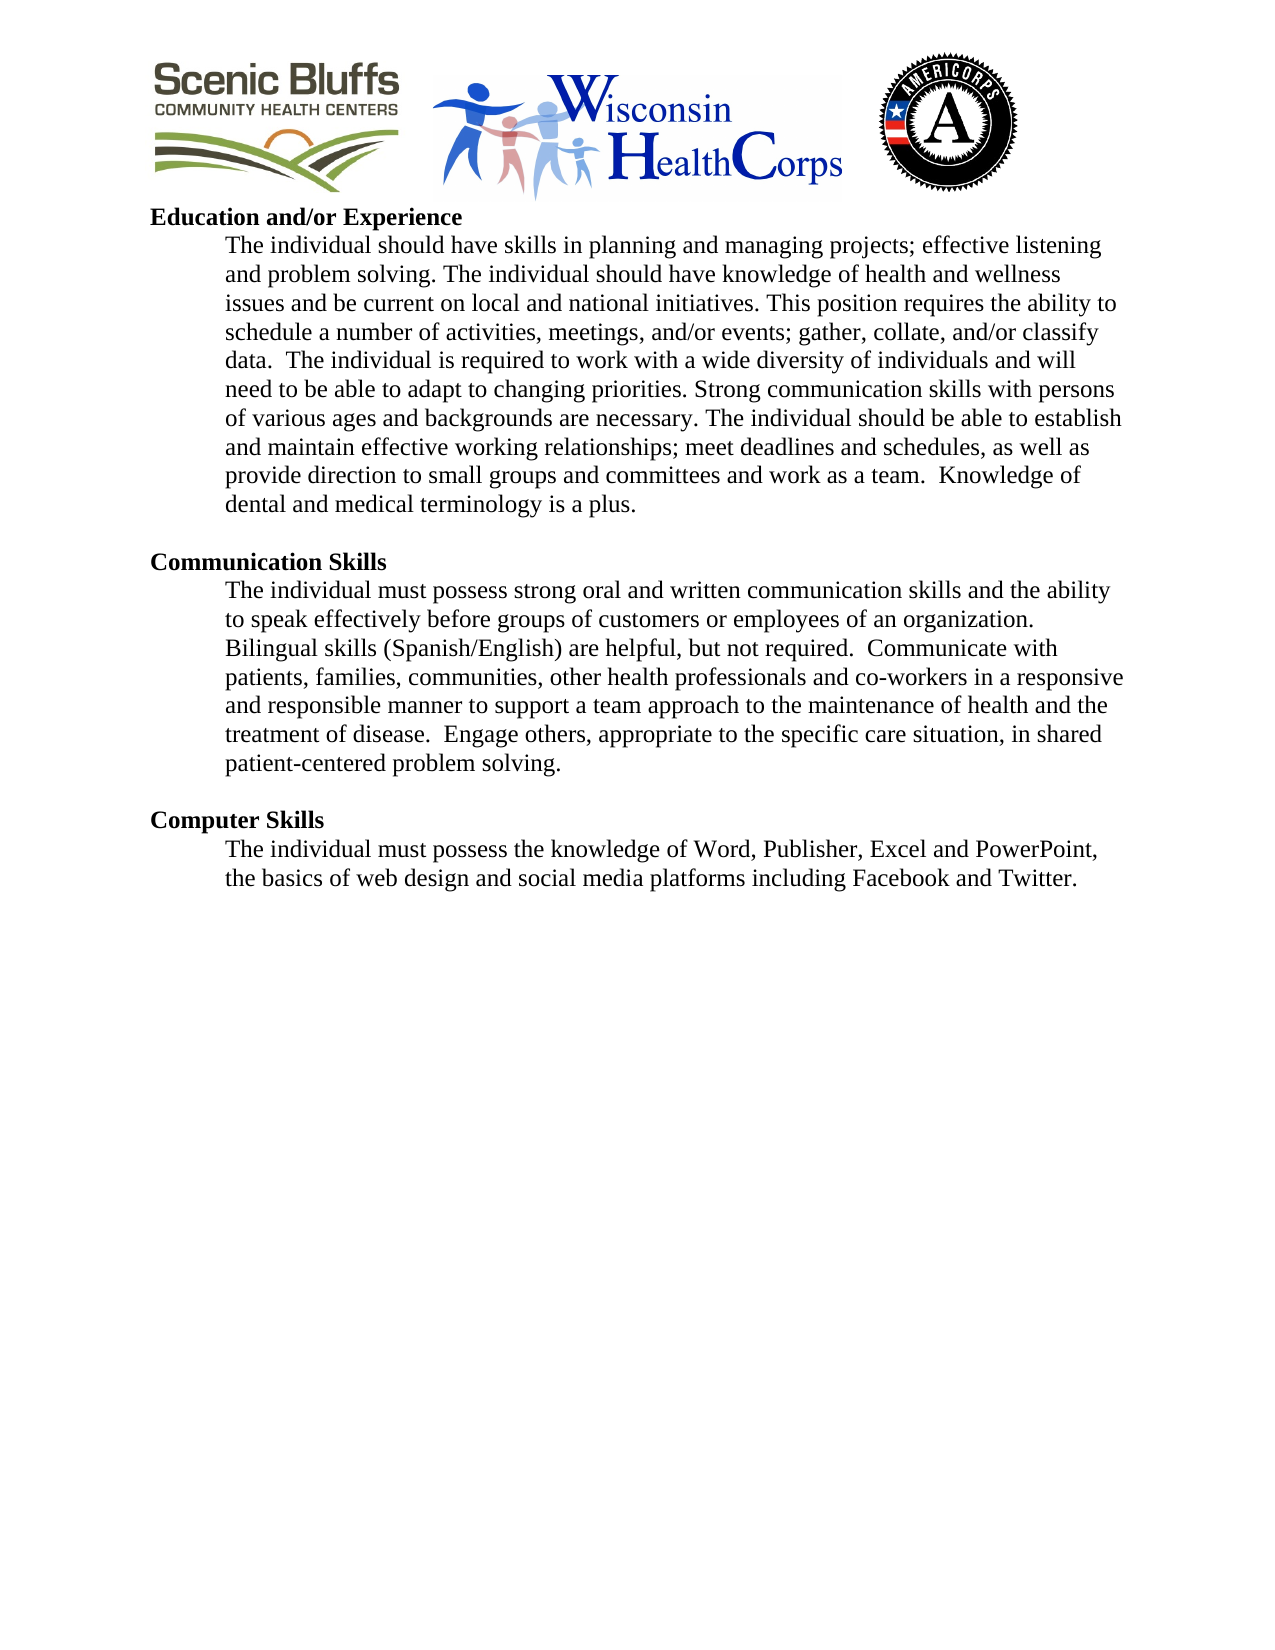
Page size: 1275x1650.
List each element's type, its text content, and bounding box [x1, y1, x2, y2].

text The individual must possess strong oral and written communication skills and the ability to speak effectively before groups of customers or employees of an organization. Bilingual skills (Spanish/English) are helpful, but not required. Communicate with patients, families, communities, other health professionals and co-workers in a responsive and responsible manner to support a team approach to the maintenance of health and the treatment of disease. Engage others, appropriate to the specific care situation, in shared patient-centered problem solving. [225, 575, 1125, 777]
text Computer Skills [150, 805, 1125, 834]
picture [145, 61, 408, 193]
text The individual must possess the knowledge of Word, Publisher, Excel and PowerPoint, the basics of web design and social media platforms including Facebook and Twitter. [225, 834, 1119, 892]
text Communication Skills [150, 547, 1125, 575]
picture [878, 52, 1018, 192]
text The individual should have skills in planning and managing projects; effective listening and problem solving. The individual should have knowledge of health and wellness issues and be current on local and national initiatives. This position requires the ability to schedule a number of activities, meetings, and/or events; gather, collate, and/or classify data. The individual is required to work with a wide diversity of individuals and will need to be able to adapt to changing priorities. Strong communication skills with persons of various ages and backgrounds are necessary. The individual should be able to establish and maintain effective working relationships; meet deadlines and schedules, as well as provide direction to small groups and committees and work as a team. Knowledge of dental and medical terminology is a plus. [225, 230, 1125, 518]
text Education and/or Experience [150, 202, 1125, 230]
picture [432, 75, 843, 202]
